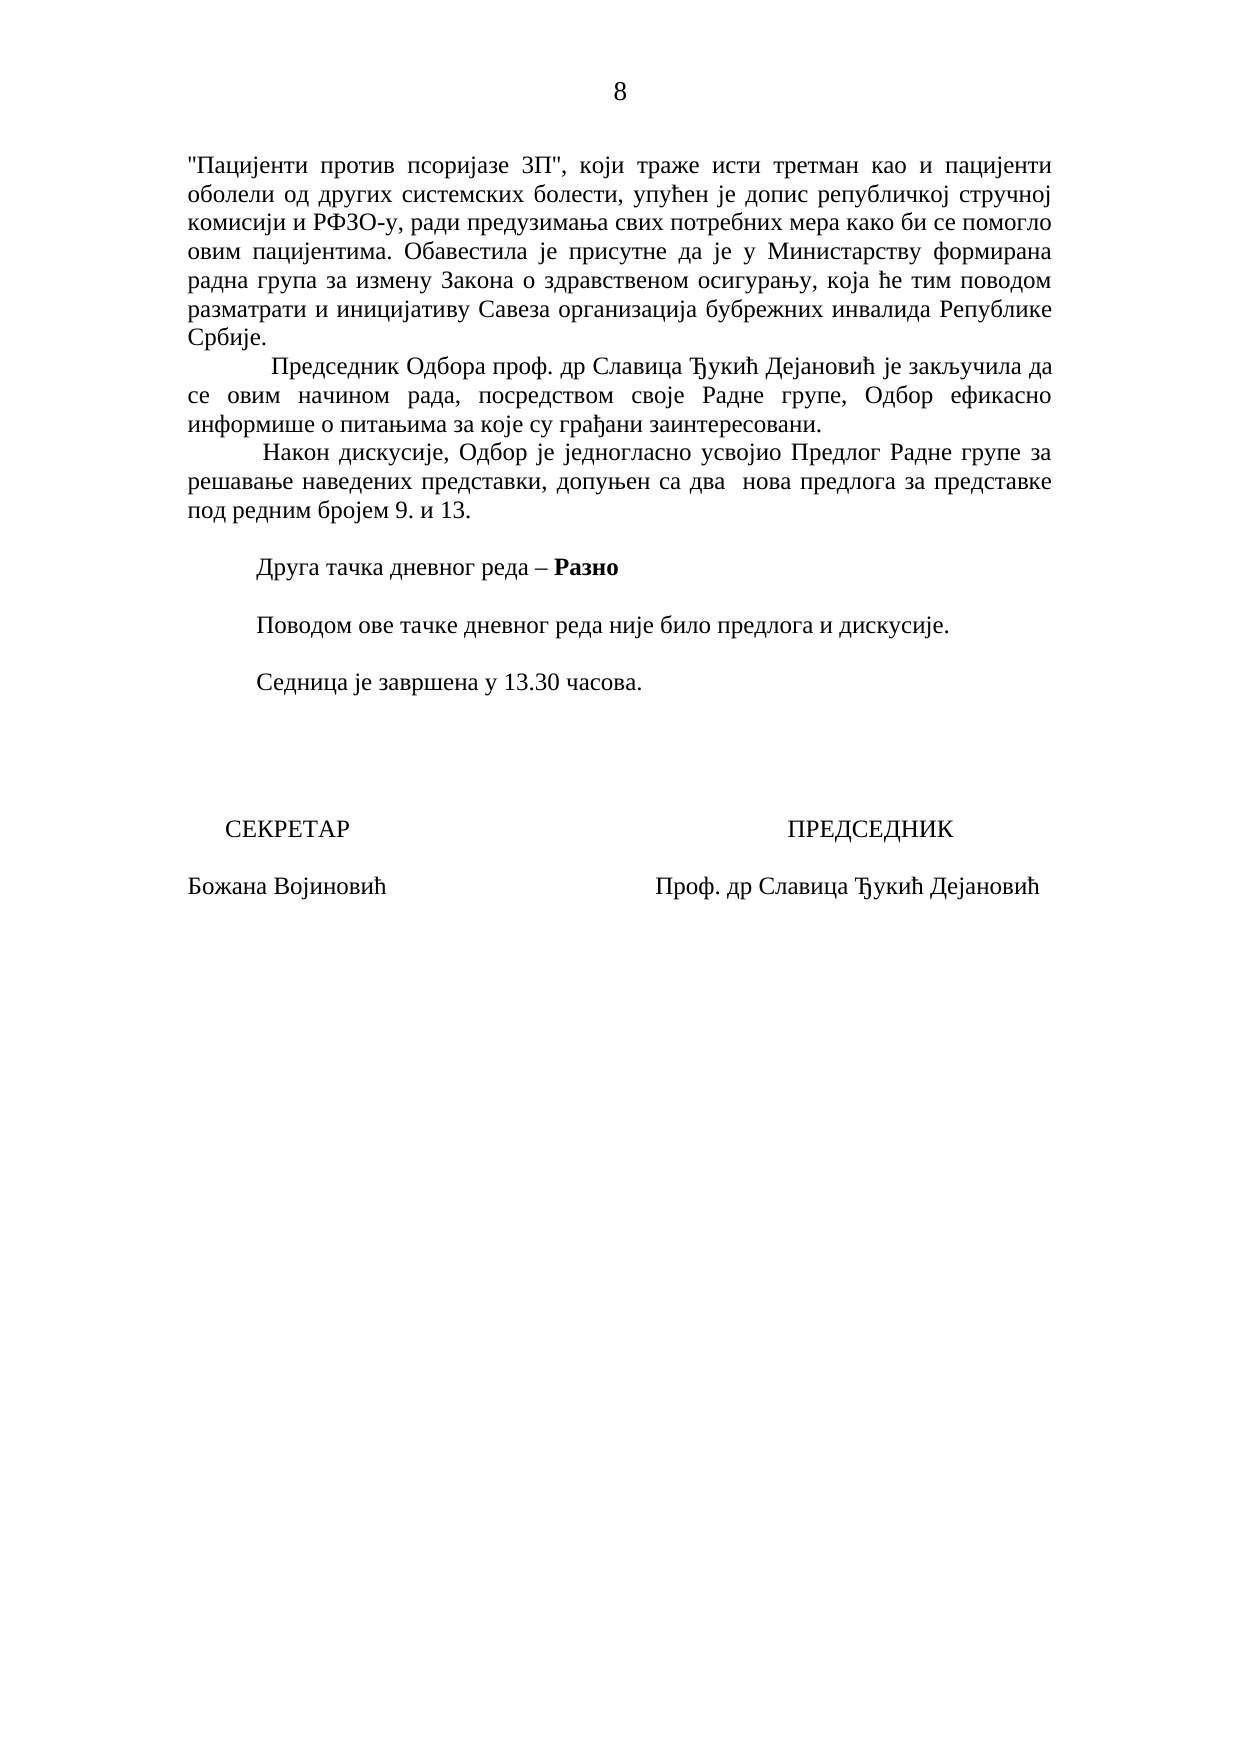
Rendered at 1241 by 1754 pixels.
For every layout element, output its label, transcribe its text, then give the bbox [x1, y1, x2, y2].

text Друга тачка дневног реда – Разно [187, 552, 1053, 581]
text Након дискусије, Одбор је једногласно усвојио Предлог Радне групе за решавање наведених представки, допуњен са два нова предлога за представке под редним бројем 9. и 13. [187, 437, 1053, 524]
text СЕКРЕТАР ПРЕДСЕДНИК [187, 814, 1053, 842]
text Председник Одбора проф. др Славица Ђукић Дејановић je закључила да се овим начином рада, посредством своје Радне групе, Одбор ефикасно информише о питањима за које су грађани заинтересовани. [187, 351, 1053, 437]
text Божана Војиновић Проф. др Славица Ђукић Дејановић [187, 871, 1053, 900]
text Седница је завршена у 13.30 часова. [187, 667, 1053, 696]
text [187, 150, 1053, 351]
text Поводом ове тачке дневног реда није било предлога и дискусије. [187, 610, 1053, 639]
